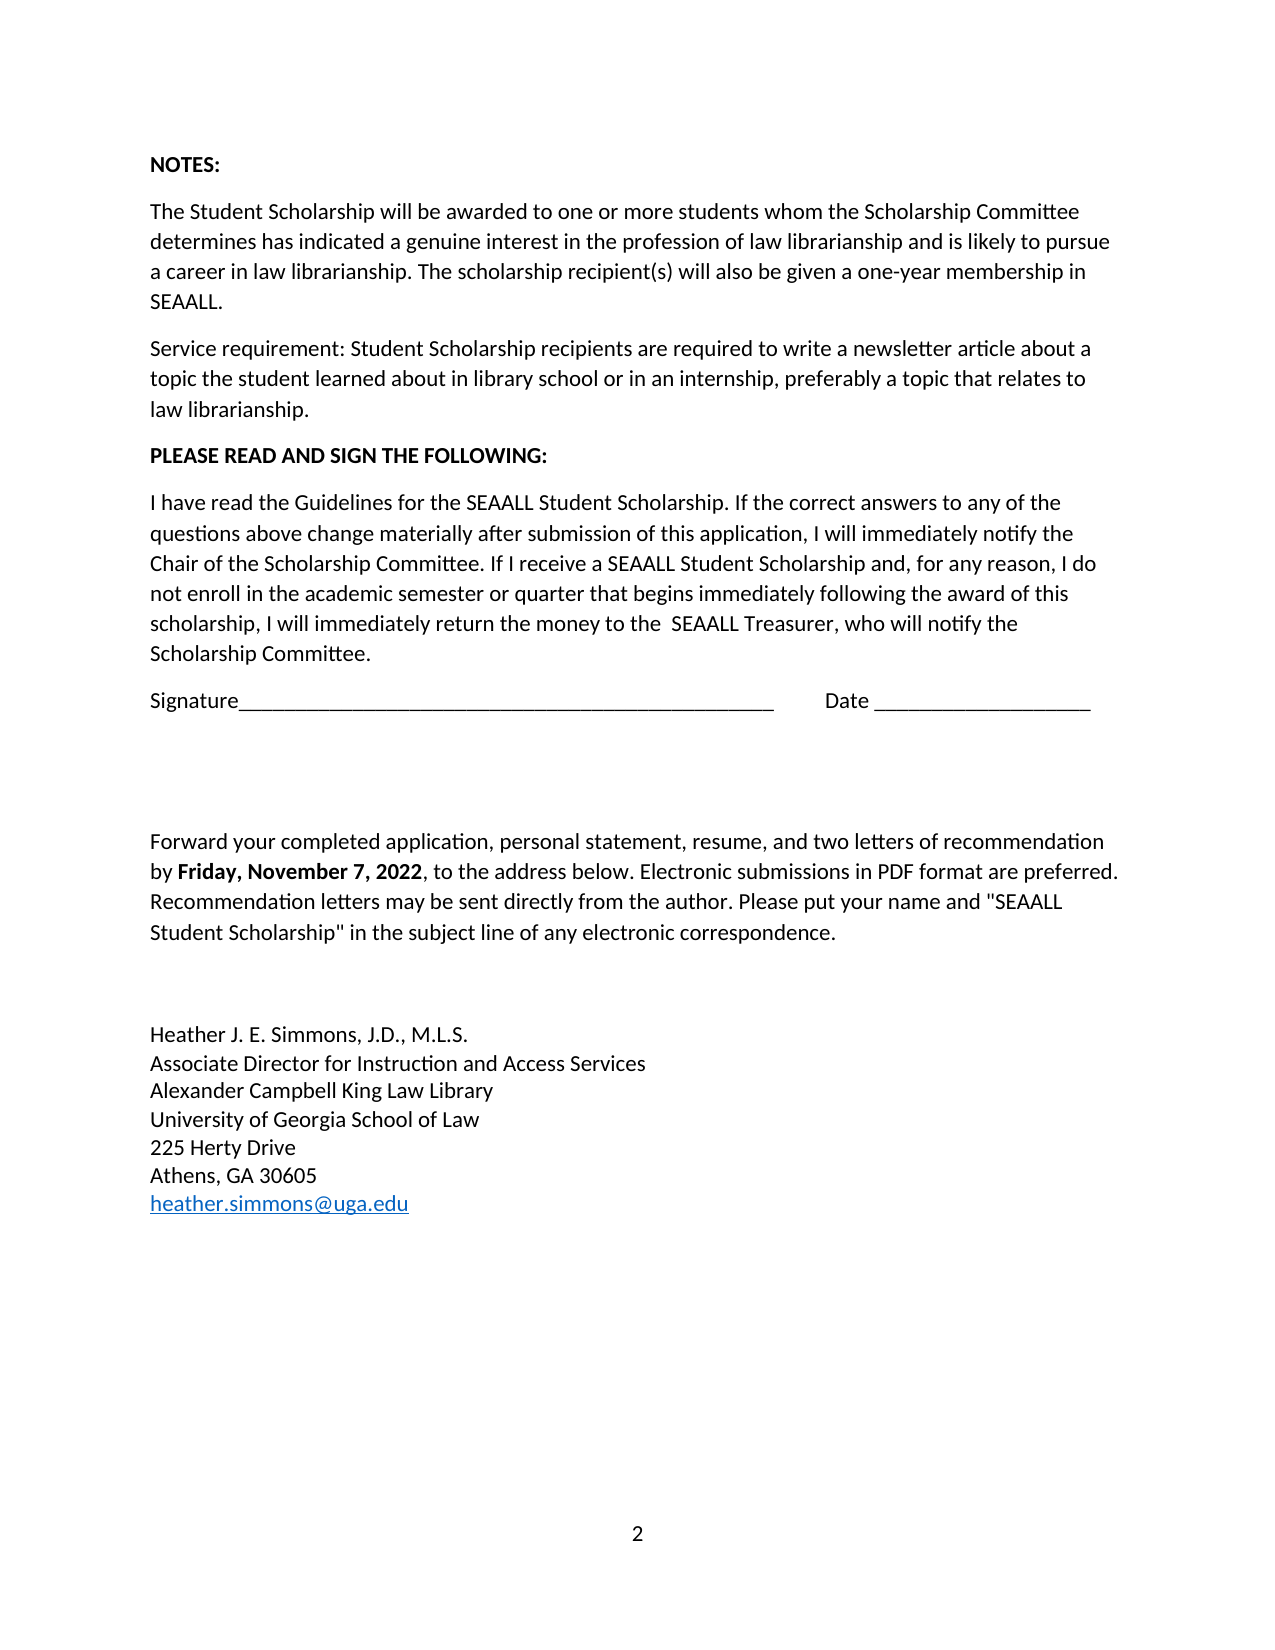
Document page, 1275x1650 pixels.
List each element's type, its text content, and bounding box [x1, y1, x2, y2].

text heather.simmons@uga.edu [150, 1189, 1125, 1217]
text NOTES: [150, 150, 1125, 178]
text University of Georgia School of Law [150, 1105, 1125, 1133]
text PLEASE READ AND SIGN THE FOLLOWING: [150, 442, 1125, 470]
text 225 Herty Drive [150, 1133, 1125, 1161]
text Forward your completed application, personal statement, resume, and two letters of recommendation by Friday, November 7, 2022, to the address below. Electronic submissions in PDF format are preferred. Recommendation letters may be sent directly from the author. Please put your name and "SEAALL Student Scholarship" in the subject line of any electronic correspondence. [150, 827, 1125, 946]
text Athens, GA 30605 [150, 1161, 1125, 1189]
text Heather J. E. Simmons, J.D., M.L.S. [150, 1021, 1125, 1049]
text Associate Director for Instruction and Access Services [150, 1049, 1125, 1077]
text The Student Scholarship will be awarded to one or more students whom the Scholarship Committee determines has indicated a genuine interest in the profession of law librarianship and is likely to pursue a career in law librarianship. The scholarship recipient(s) will also be given a one-year membership in SEAALL. [150, 197, 1125, 316]
text Signature_______________________________________________ Date ___________________ [150, 686, 1125, 714]
text Alexander Campbell King Law Library [150, 1077, 1125, 1105]
text Service requirement: Student Scholarship recipients are required to write a newsletter article about a topic the student learned about in library school or in an internship, preferably a topic that relates to law librarianship. [150, 334, 1125, 423]
text I have read the Guidelines for the SEAALL Student Scholarship. If the correct answers to any of the questions above change materially after submission of this application, I will immediately notify the Chair of the Scholarship Committee. If I receive a SEAALL Student Scholarship and, for any reason, I do not enroll in the academic semester or quarter that begins immediately following the award of this scholarship, I will immediately return the money to the SEAALL Treasurer, who will notify the Scholarship Committee. [150, 488, 1125, 668]
